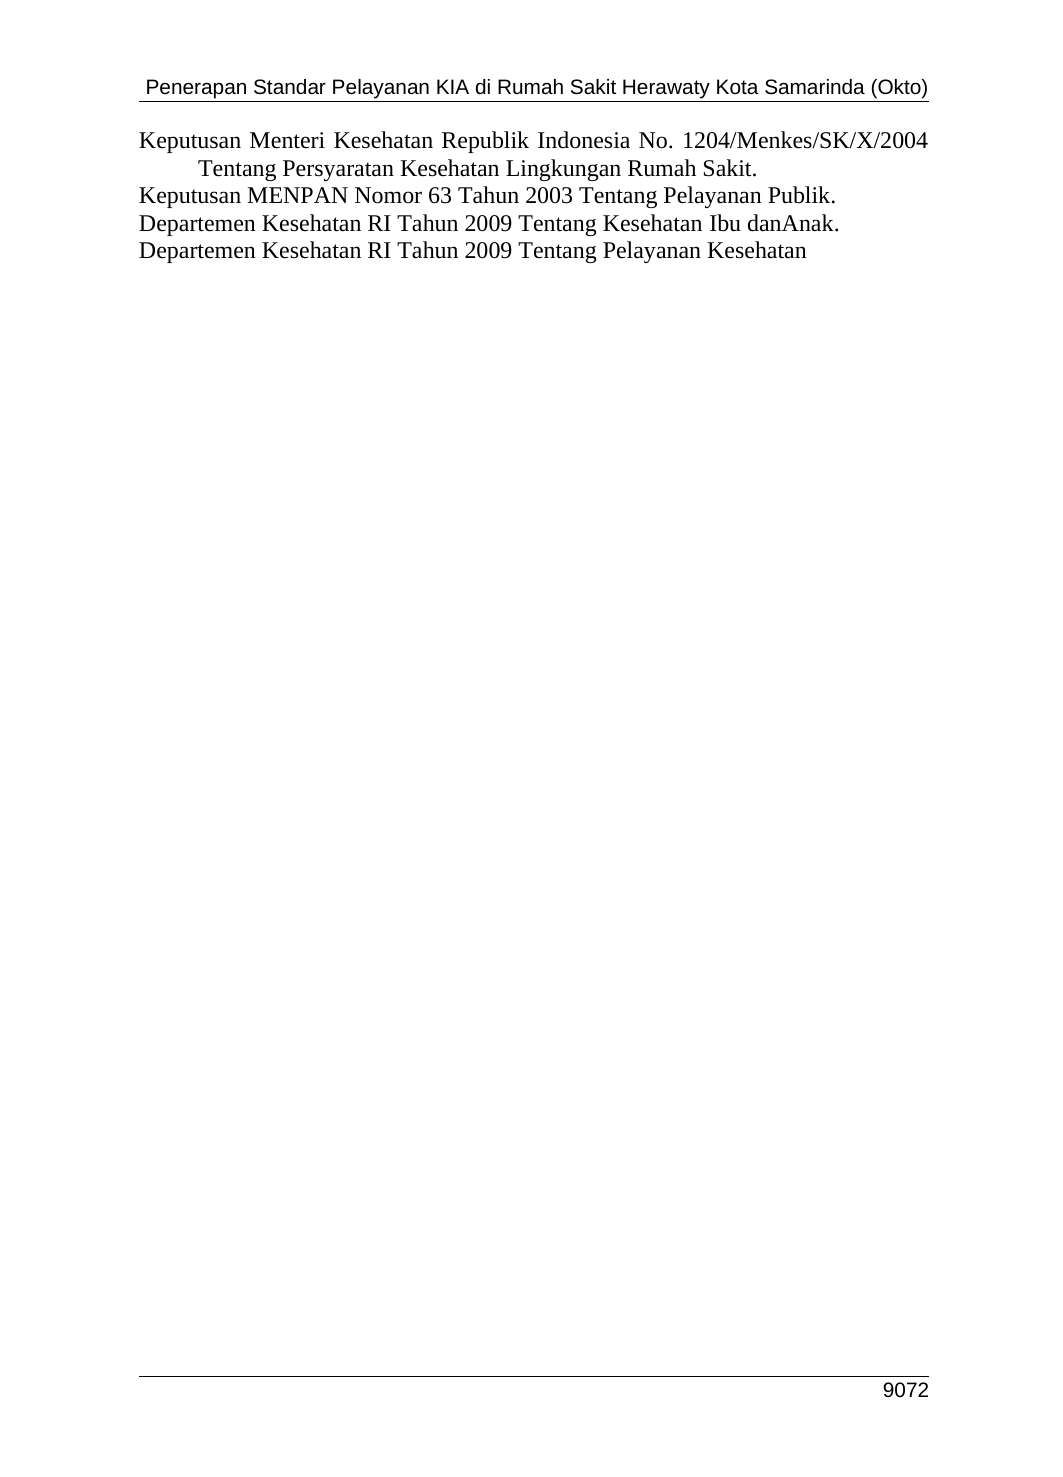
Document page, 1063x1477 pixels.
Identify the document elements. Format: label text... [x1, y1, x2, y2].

text Departemen Kesehatan RI Tahun 2009 Tentang Kesehatan Ibu danAnak. [139, 209, 929, 236]
text Departemen Kesehatan RI Tahun 2009 Tentang Pelayanan Kesehatan [139, 236, 929, 264]
text Keputusan MENPAN Nomor 63 Tahun 2003 Tentang Pelayanan Publik. [139, 181, 929, 209]
text Keputusan Menteri Kesehatan Republik Indonesia No. 1204/Menkes/SK/X/2004 Tentang Persyaratan Kesehatan Lingkungan Rumah Sakit. [139, 126, 929, 181]
